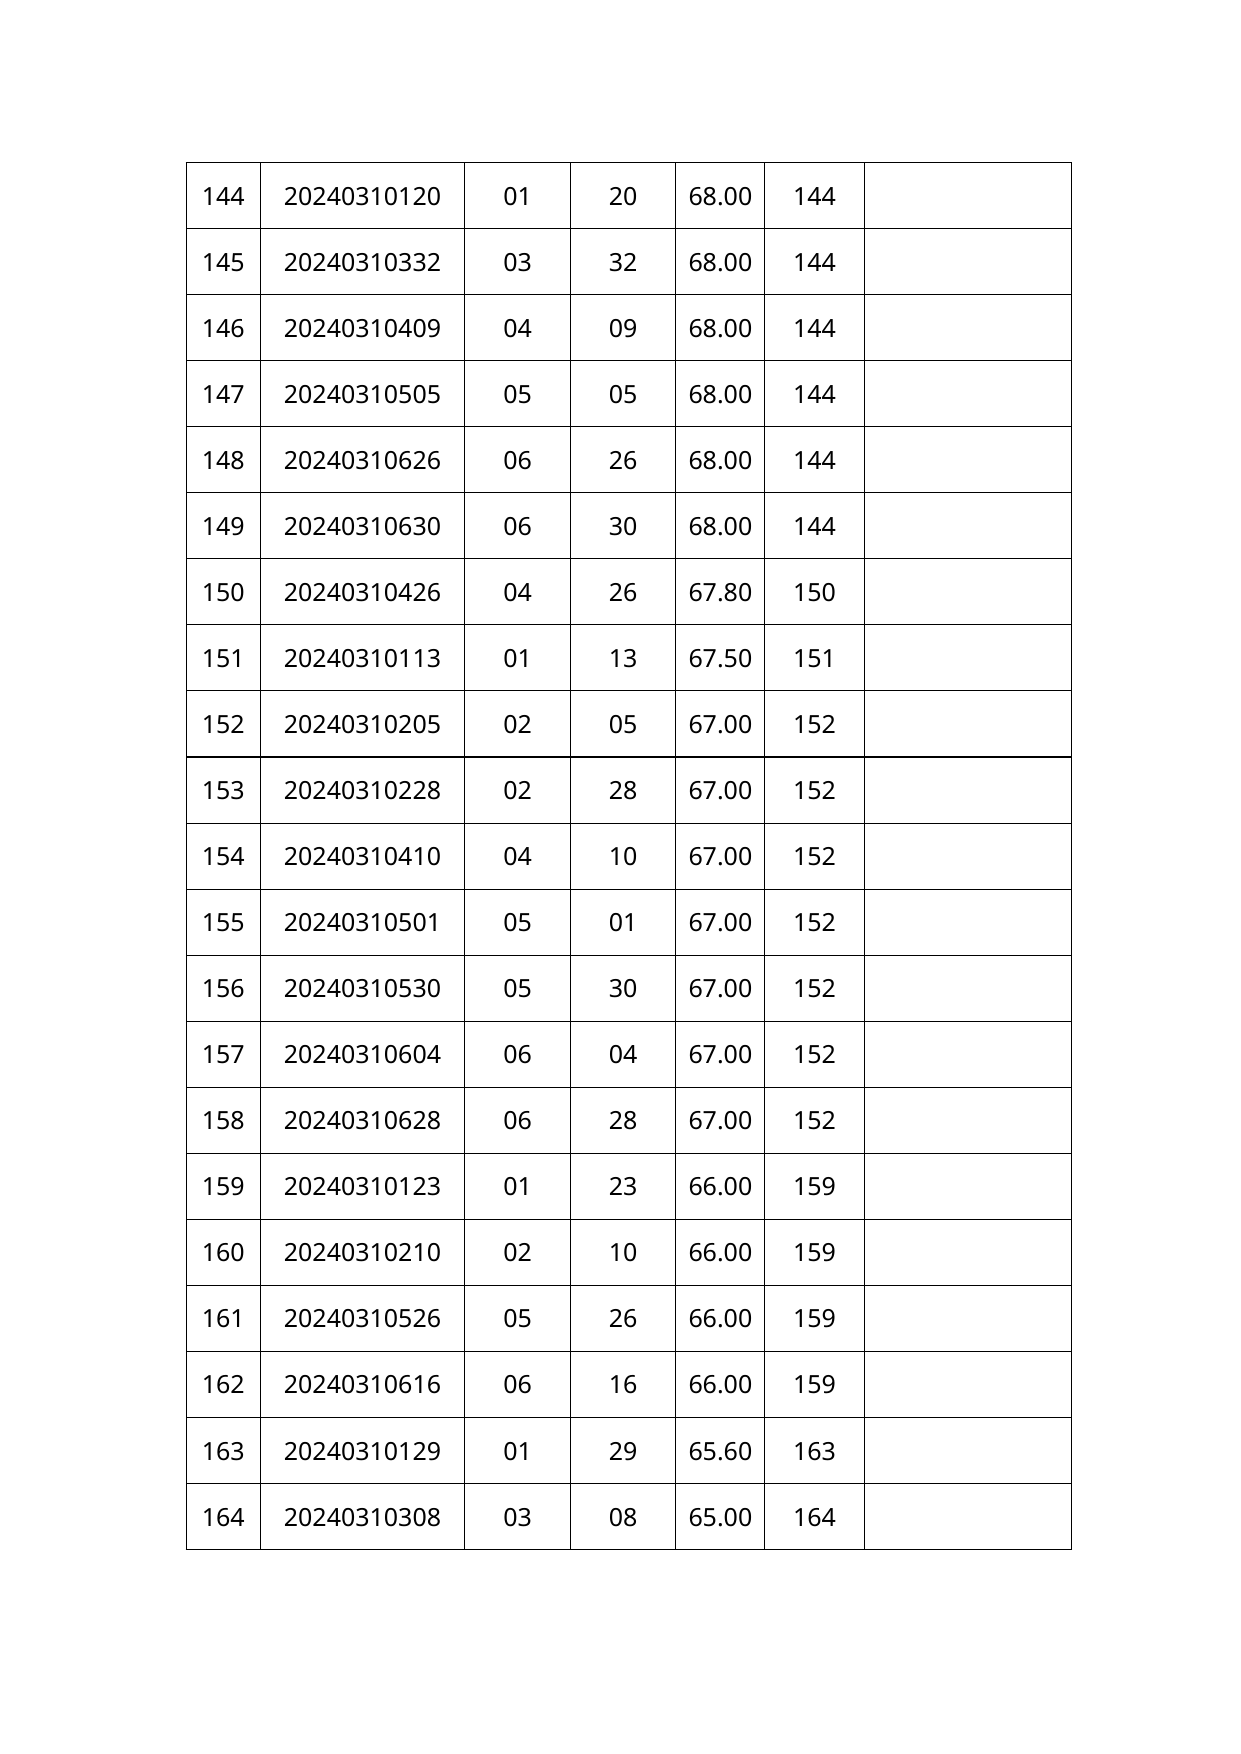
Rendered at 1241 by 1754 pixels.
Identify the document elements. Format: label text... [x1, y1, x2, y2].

table_cell 01 [465, 1154, 570, 1219]
table_cell [865, 559, 1071, 624]
table_cell 152 [765, 758, 864, 822]
table_cell 147 [187, 361, 260, 426]
table_cell 65.00 [676, 1484, 764, 1549]
table_cell 20240310228 [261, 758, 464, 822]
table_cell [865, 956, 1071, 1021]
table_cell 152 [187, 691, 260, 756]
table_cell 32 [571, 229, 675, 294]
table_cell 08 [571, 1484, 675, 1549]
table_cell 152 [765, 691, 864, 756]
table_cell 144 [765, 229, 864, 294]
table_cell 20240310628 [261, 1088, 464, 1153]
table_cell 20240310113 [261, 625, 464, 690]
table_cell 163 [187, 1418, 260, 1483]
table_cell 20240310129 [261, 1418, 464, 1483]
table_cell [865, 1220, 1071, 1285]
table_cell 20240310526 [261, 1286, 464, 1351]
table_cell 68.00 [676, 163, 764, 228]
table_cell 68.00 [676, 493, 764, 558]
table_cell 67.50 [676, 625, 764, 690]
table_cell 67.00 [676, 956, 764, 1021]
table_cell 157 [187, 1022, 260, 1087]
table_cell 02 [465, 1220, 570, 1285]
table_cell 04 [571, 1022, 675, 1087]
table_cell 149 [187, 493, 260, 558]
table_cell [865, 824, 1071, 888]
table_cell 06 [465, 1088, 570, 1153]
table_cell 01 [571, 890, 675, 954]
table_cell [865, 758, 1071, 822]
table_cell [865, 427, 1071, 492]
table_cell [865, 1352, 1071, 1417]
table_cell 66.00 [676, 1154, 764, 1219]
table_cell 28 [571, 758, 675, 822]
table_cell 163 [765, 1418, 864, 1483]
table_cell 09 [571, 295, 675, 360]
table_cell 159 [765, 1352, 864, 1417]
table_cell 68.00 [676, 427, 764, 492]
table_cell 155 [187, 890, 260, 954]
table_cell 30 [571, 493, 675, 558]
table_cell 20240310308 [261, 1484, 464, 1549]
table_cell 67.00 [676, 824, 764, 888]
table_cell 152 [765, 1022, 864, 1087]
table_cell 67.80 [676, 559, 764, 624]
table_cell 28 [571, 1088, 675, 1153]
table_cell 02 [465, 691, 570, 756]
table_cell 20240310505 [261, 361, 464, 426]
table_cell 05 [571, 361, 675, 426]
table_cell 67.00 [676, 890, 764, 954]
table_cell 05 [465, 361, 570, 426]
table_cell 152 [765, 890, 864, 954]
table_cell 06 [465, 1022, 570, 1087]
table_cell 05 [571, 691, 675, 756]
table_cell 67.00 [676, 758, 764, 822]
table_cell [865, 625, 1071, 690]
table_cell 04 [465, 559, 570, 624]
table_cell 01 [465, 1418, 570, 1483]
table_cell 68.00 [676, 295, 764, 360]
table_cell [865, 361, 1071, 426]
table_cell 160 [187, 1220, 260, 1285]
table_cell 30 [571, 956, 675, 1021]
table_cell [865, 1286, 1071, 1351]
table_cell 20240310123 [261, 1154, 464, 1219]
table_cell 152 [765, 956, 864, 1021]
table_cell 67.00 [676, 1022, 764, 1087]
table_cell 68.00 [676, 229, 764, 294]
table_cell 05 [465, 956, 570, 1021]
table_cell 150 [765, 559, 864, 624]
table_cell 20240310630 [261, 493, 464, 558]
table_cell 164 [187, 1484, 260, 1549]
table_cell 159 [765, 1154, 864, 1219]
table_cell 16 [571, 1352, 675, 1417]
table_cell 20240310426 [261, 559, 464, 624]
table_cell 06 [465, 1352, 570, 1417]
table_cell 158 [187, 1088, 260, 1153]
table_cell 144 [765, 361, 864, 426]
table_cell 144 [765, 427, 864, 492]
table_cell 20 [571, 163, 675, 228]
table_cell 05 [465, 1286, 570, 1351]
table_cell [865, 890, 1071, 954]
table_cell 10 [571, 1220, 675, 1285]
table_cell 23 [571, 1154, 675, 1219]
table_cell 10 [571, 824, 675, 888]
table_cell 20240310210 [261, 1220, 464, 1285]
table_cell 04 [465, 295, 570, 360]
table_cell 68.00 [676, 361, 764, 426]
table_cell 26 [571, 559, 675, 624]
table_cell 144 [765, 163, 864, 228]
table_cell 20240310626 [261, 427, 464, 492]
table_cell 02 [465, 758, 570, 822]
table_cell 20240310205 [261, 691, 464, 756]
table_cell 20240310410 [261, 824, 464, 888]
table_cell 03 [465, 1484, 570, 1549]
table_cell 01 [465, 163, 570, 228]
table_cell 20240310530 [261, 956, 464, 1021]
table_cell 152 [765, 1088, 864, 1153]
table_cell 04 [465, 824, 570, 888]
table_cell [865, 1418, 1071, 1483]
table_cell 06 [465, 427, 570, 492]
table_cell 159 [765, 1286, 864, 1351]
table_cell 150 [187, 559, 260, 624]
table_cell 151 [765, 625, 864, 690]
table_cell 67.00 [676, 691, 764, 756]
table_cell 20240310616 [261, 1352, 464, 1417]
table_cell 144 [765, 295, 864, 360]
table_cell 161 [187, 1286, 260, 1351]
table_cell 26 [571, 1286, 675, 1351]
table_cell 159 [765, 1220, 864, 1285]
table_cell [865, 691, 1071, 756]
table_cell 20240310501 [261, 890, 464, 954]
table_cell 67.00 [676, 1088, 764, 1153]
table_cell 146 [187, 295, 260, 360]
table_cell 156 [187, 956, 260, 1021]
table_cell 66.00 [676, 1220, 764, 1285]
table_cell 20240310409 [261, 295, 464, 360]
table_cell 152 [765, 824, 864, 888]
table_cell [865, 1022, 1071, 1087]
table_cell 151 [187, 625, 260, 690]
table_cell [865, 229, 1071, 294]
table_cell 148 [187, 427, 260, 492]
table_cell 06 [465, 493, 570, 558]
table_cell 20240310604 [261, 1022, 464, 1087]
table_cell 29 [571, 1418, 675, 1483]
table_cell 26 [571, 427, 675, 492]
table_cell 01 [465, 625, 570, 690]
table_cell 145 [187, 229, 260, 294]
table_cell 162 [187, 1352, 260, 1417]
table_cell [865, 1484, 1071, 1549]
table_cell 66.00 [676, 1352, 764, 1417]
table_cell 144 [187, 163, 260, 228]
table_cell 144 [765, 493, 864, 558]
table_cell 154 [187, 824, 260, 888]
table_cell 153 [187, 758, 260, 822]
table_cell [865, 295, 1071, 360]
table_cell 03 [465, 229, 570, 294]
table_cell 164 [765, 1484, 864, 1549]
table_cell 20240310120 [261, 163, 464, 228]
table_cell 65.60 [676, 1418, 764, 1483]
table_cell 66.00 [676, 1286, 764, 1351]
table_cell [865, 1154, 1071, 1219]
table_cell [865, 163, 1071, 228]
table_cell 159 [187, 1154, 260, 1219]
table_cell 20240310332 [261, 229, 464, 294]
table_cell [865, 493, 1071, 558]
table_cell 13 [571, 625, 675, 690]
table_cell 05 [465, 890, 570, 954]
table_cell [865, 1088, 1071, 1153]
